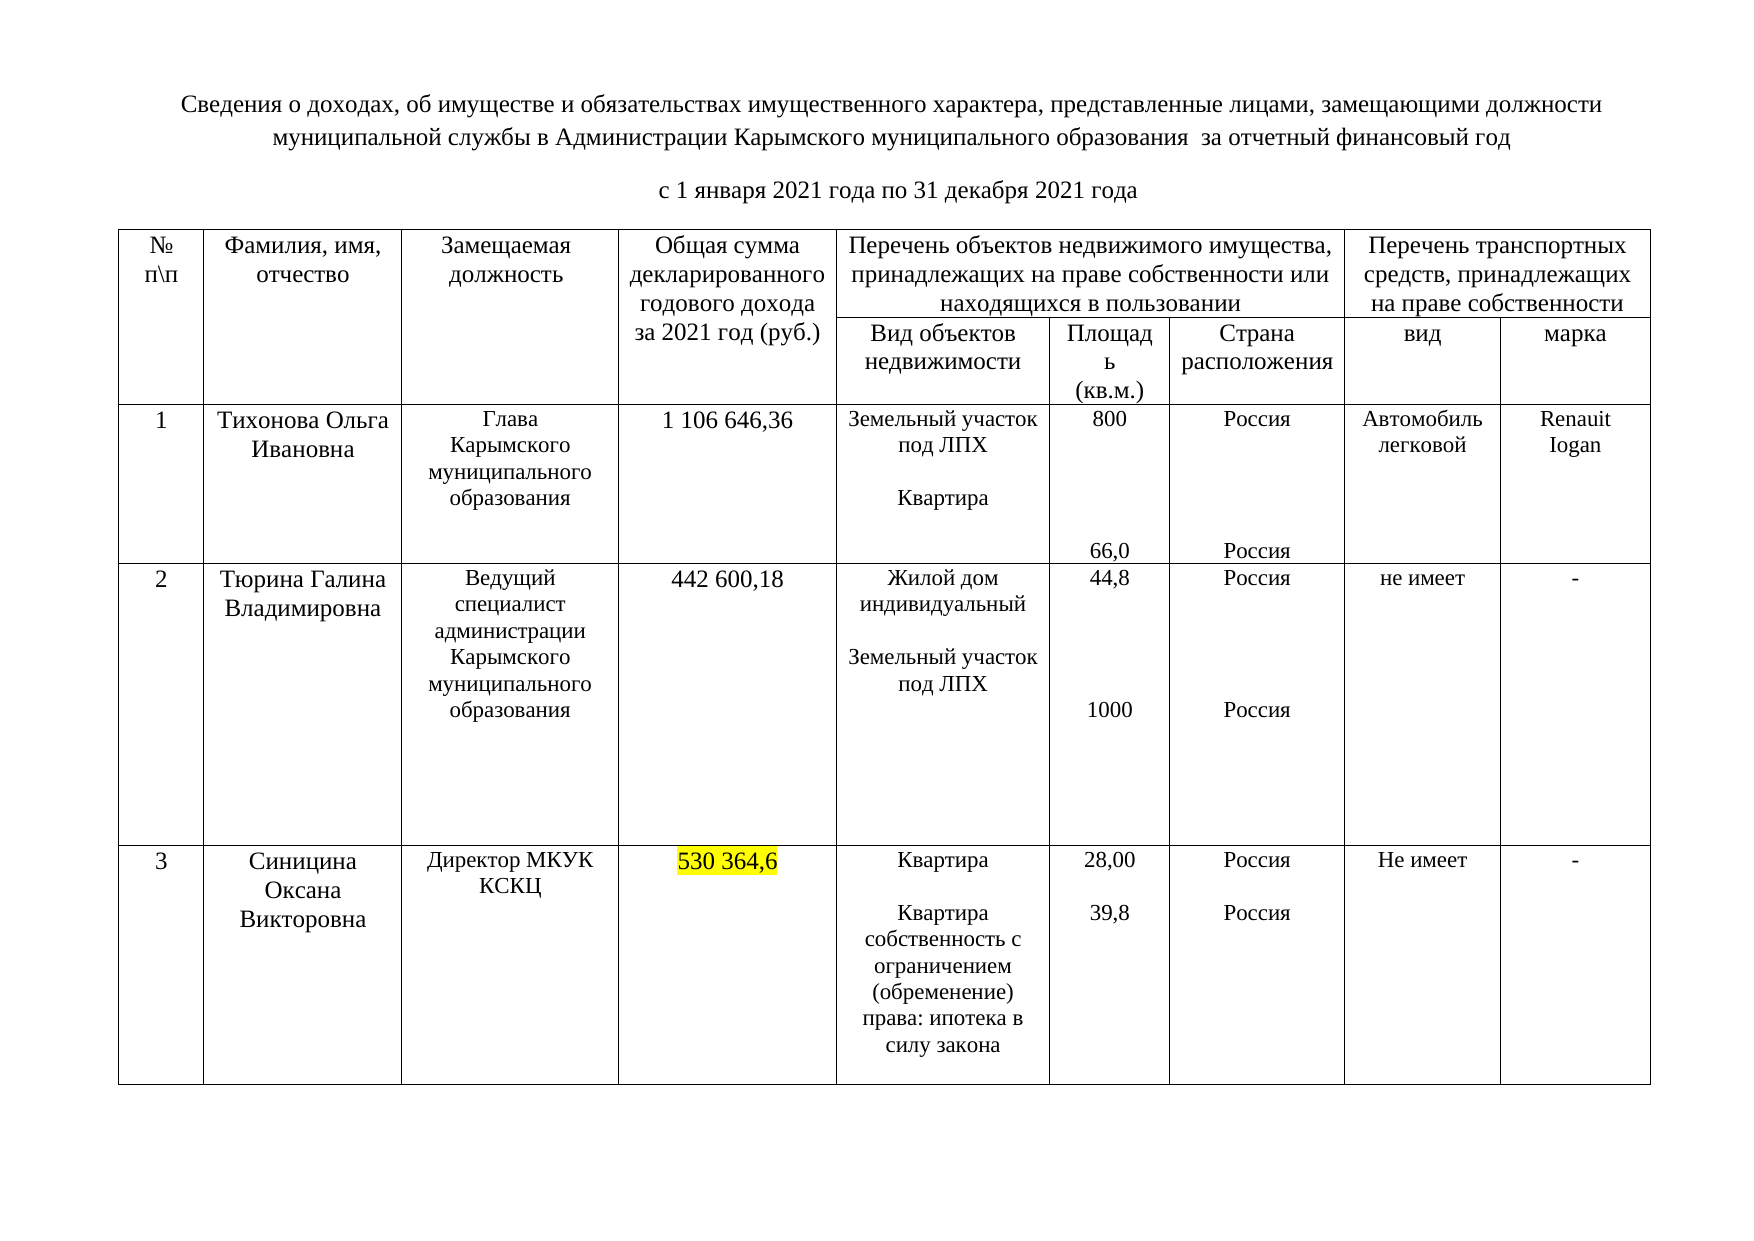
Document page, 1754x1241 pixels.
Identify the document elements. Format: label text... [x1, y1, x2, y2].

table_cell Квартира Квартира собственность с ограничением (обременение) права: ипотека в силу закона [837, 846, 1049, 1083]
table_header Перечень транспортных средств, принадлежащих на праве собственности [1345, 230, 1650, 317]
text Сведения о доходах, об имуществе и обязательствах имущественного характера, представленные лицами, замещающими должности муниципальной службы в Администрации Карымского муниципального образования за отчетный финансовый год [118, 89, 1665, 150]
table_cell 28,00 39,8 [1050, 846, 1169, 1083]
table_header № п\п [119, 230, 203, 404]
table_cell 2 [119, 564, 203, 845]
table_header Замещаемая должность [402, 230, 618, 404]
table_cell 3 [119, 846, 203, 1083]
table_cell 442 600,18 [619, 564, 836, 845]
table_cell марка [1501, 318, 1650, 404]
table_header Общая сумма декларированного годового дохода за 2021 год (руб.) [619, 230, 836, 404]
table_cell Ведущий специалист администрации Карымского муниципального образования [402, 564, 618, 845]
table_cell 800 66,0 [1050, 405, 1169, 563]
table_cell Россия Россия [1170, 564, 1344, 845]
table_cell 44,8 1000 [1050, 564, 1169, 845]
table_cell Синицина Оксана Викторовна [204, 846, 401, 1083]
table_header Перечень объектов недвижимого имущества, принадлежащих на праве собственности или находящихся в пользовании [837, 230, 1344, 317]
table_cell Глава Карымского муниципального образования [402, 405, 618, 563]
table_cell Тюрина Галина Владимировна [204, 564, 401, 845]
table_cell Россия Россия [1170, 846, 1344, 1083]
table_cell Земельный участок под ЛПХ Квартира [837, 405, 1049, 563]
table_cell - [1501, 564, 1650, 845]
table_header Фамилия, имя, отчество [204, 230, 401, 404]
table_cell - [1501, 846, 1650, 1083]
table_cell 530 364,6 [619, 846, 836, 1083]
table_cell вид [1345, 318, 1500, 404]
table_cell Автомобиль легковой [1345, 405, 1500, 563]
table_cell Жилой дом индивидуальный Земельный участок под ЛПХ [837, 564, 1049, 845]
table_cell Директор МКУК КСКЦ [402, 846, 618, 1083]
table_cell 1 106 646,36 [619, 405, 836, 563]
table_cell не имеет [1345, 564, 1500, 845]
table_cell 1 [119, 405, 203, 563]
table_cell Не имеет [1345, 846, 1500, 1083]
table_cell Россия Россия [1170, 405, 1344, 563]
table_cell Площадь (кв.м.) [1050, 318, 1169, 404]
table_cell Тихонова Ольга Ивановна [204, 405, 401, 563]
table_cell Страна расположения [1170, 318, 1344, 404]
text с 1 января 2021 года по 31 декабря 2021 года [118, 176, 1665, 204]
table_cell Renauit Iogan [1501, 405, 1650, 563]
table_cell Вид объектов недвижимости [837, 318, 1049, 404]
